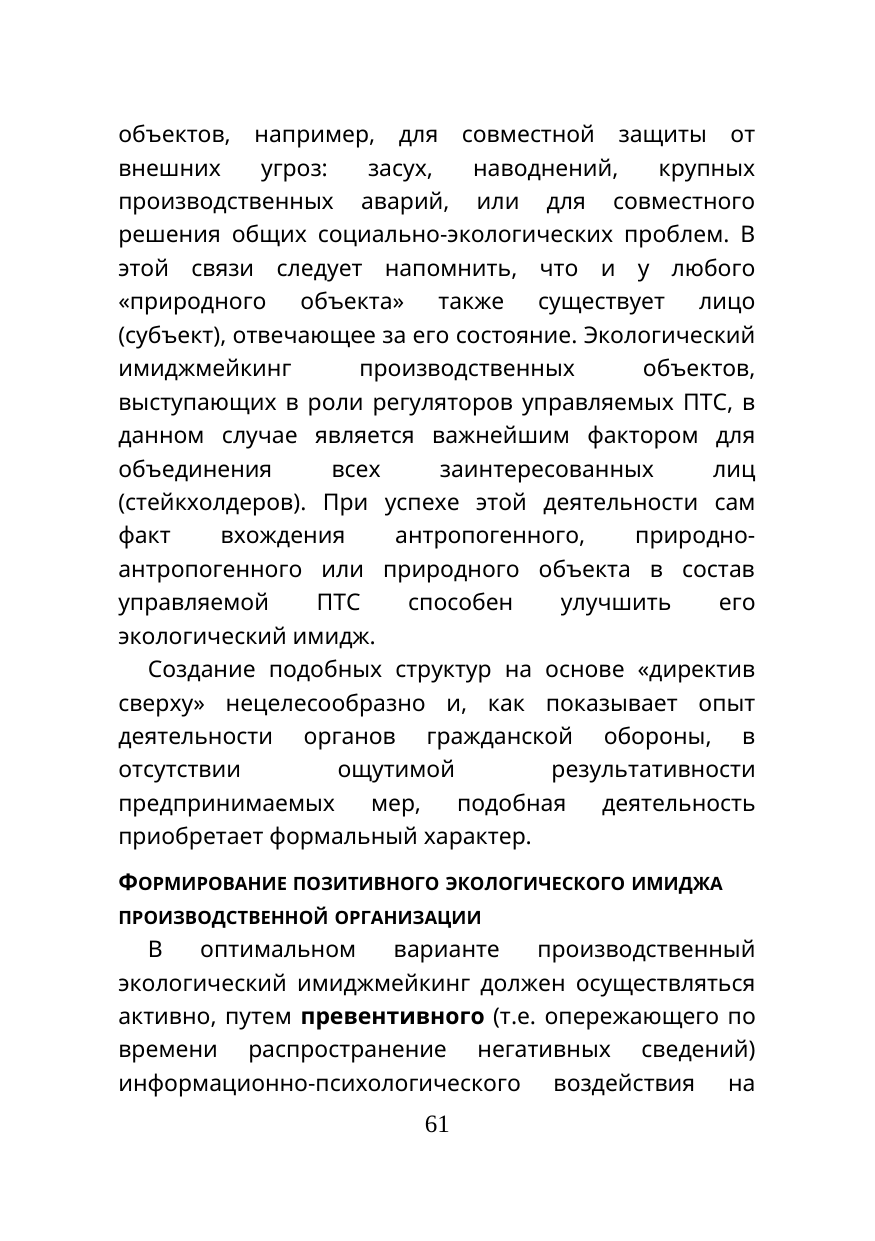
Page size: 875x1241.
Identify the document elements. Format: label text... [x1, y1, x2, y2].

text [118, 118, 756, 651]
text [118, 933, 756, 1098]
subtitle Формирование позитивного экологического имиджа производственной организации [118, 866, 756, 931]
text Создание подобных структур на основе «директив сверху» нецелесообразно и, как показывает опыт деятельности органов гражданской обороны, в отсутствии ощутимой результативности предпринимаемых мер, подобная деятельность приобретает формальный характер. [118, 653, 756, 852]
